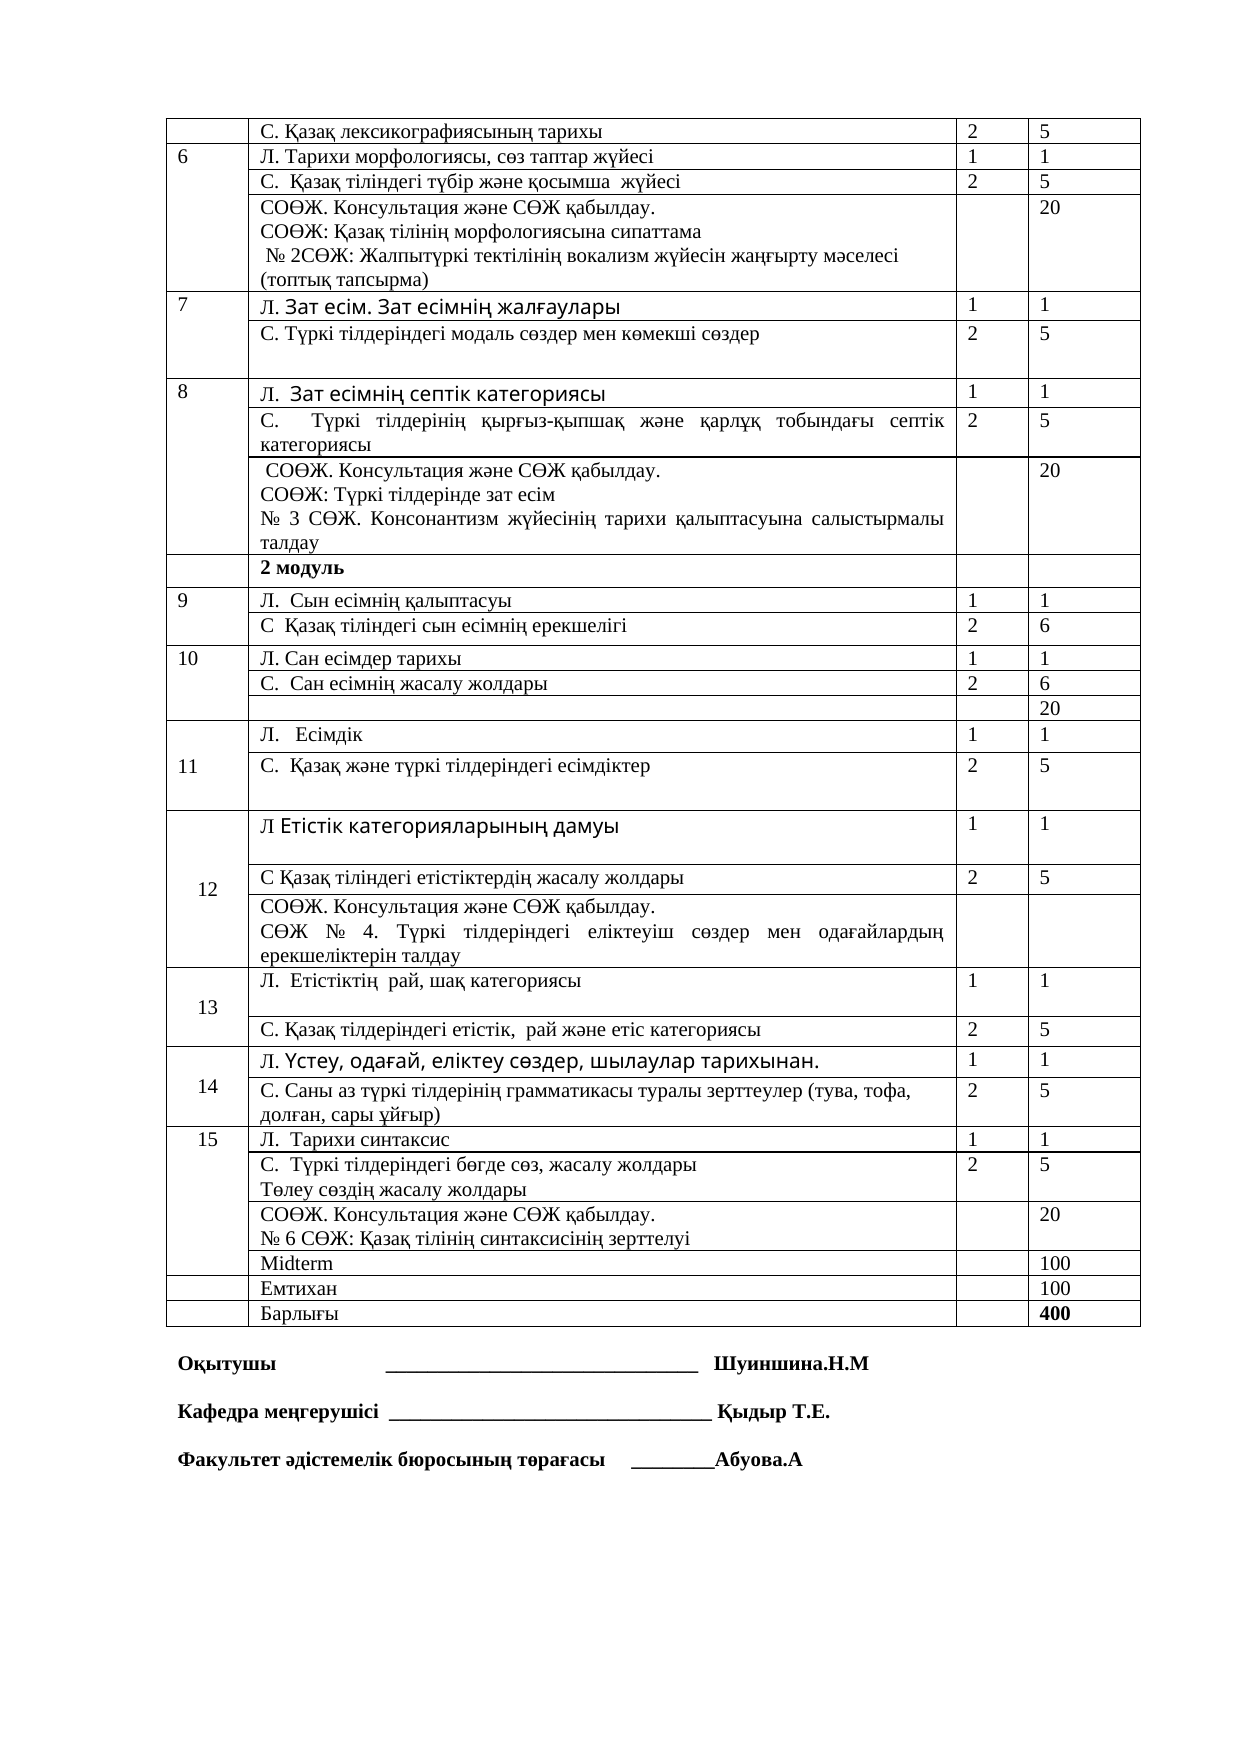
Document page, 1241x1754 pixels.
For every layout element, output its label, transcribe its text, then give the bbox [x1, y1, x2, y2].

table_cell 8 [167, 379, 248, 554]
table_cell 2 [957, 613, 1028, 645]
table_cell С. Түркі тілдерінің қырғыз-қыпшақ және қарлұқ тобындағы септік категориясы [249, 408, 956, 456]
table_cell 1 [1029, 646, 1140, 670]
table_cell Л. Есімдік [249, 721, 956, 752]
table_cell 15 [167, 1127, 248, 1275]
table_cell С Қазақ тіліндегі етістіктердің жасалу жолдары [249, 865, 956, 893]
table_cell 1 [1029, 811, 1140, 864]
table_cell 5 [167, 119, 248, 143]
table_cell 10 [167, 646, 248, 720]
table_cell 2 [957, 1078, 1028, 1126]
table_cell 2 [957, 408, 1028, 456]
table_cell Л. Зат есім. Зат есімнің жалғаулары [249, 292, 956, 320]
table_cell Л. Сын есімнің қалыптасуы [249, 588, 956, 612]
table_cell Л. Үстеу, одағай, еліктеу сөздер, шылаулар тарихынан. [249, 1047, 956, 1077]
table_cell 1 [957, 721, 1028, 752]
table_cell 2 [957, 1017, 1028, 1046]
table_cell [167, 1276, 248, 1300]
table_cell [167, 1301, 248, 1326]
table_cell 1 [1029, 968, 1140, 1016]
table_cell 1 [957, 646, 1028, 670]
table_cell 20 [1029, 458, 1140, 554]
table_cell 2 [957, 865, 1028, 893]
table_cell [957, 696, 1028, 720]
table_cell [1029, 895, 1140, 967]
table_cell 6 [1029, 671, 1140, 695]
table_cell С. Түркі тілдеріндегі модаль сөздер мен көмекші сөздер [249, 321, 956, 378]
table_cell Л. Етістіктің рай, шақ категориясы [249, 968, 956, 1016]
table_cell 100 [1029, 1276, 1140, 1300]
table_cell 2 [957, 119, 1028, 143]
table_cell 9 [167, 588, 248, 645]
table_cell 1 [957, 968, 1028, 1016]
text Оқытушы ______________________________ Шуиншина.Н.М [177, 1351, 1152, 1375]
table_cell 7 [167, 292, 248, 378]
text Кафедра меңгерушісі _______________________________ Қыдыр Т.Е. [177, 1399, 1152, 1423]
table_cell 1 [957, 292, 1028, 320]
table_cell 14 [167, 1047, 248, 1126]
table_cell С. Саны аз түркі тілдерінің грамматикасы туралы зерттеулер (тува, тофа, долған, сары ұйғыр) [249, 1078, 956, 1126]
table_cell 11 [167, 721, 248, 810]
table_cell [957, 1301, 1028, 1326]
table_cell 400 [1029, 1301, 1140, 1326]
table_cell Л. Зат есімнің септік категориясы [249, 379, 956, 407]
table_cell 6 [1029, 613, 1140, 645]
table_cell 20 [1029, 696, 1140, 720]
table_cell 1 [957, 1047, 1028, 1077]
table_cell СОӨЖ. Консультация және СӨЖ қабылдау. СОӨЖ: Түркі тілдерінде зат есім № 3 СӨЖ. Консонантизм жүйесінің тарихи қалыптасуына салыстырмалы талдау [249, 458, 956, 554]
table_cell [249, 696, 956, 720]
table_cell 1 [1029, 1127, 1140, 1151]
text Факультет әдістемелік бюросының төрағасы ________Абуова.А [177, 1447, 1152, 1471]
table_cell С. Сан есімнің жасалу жолдары [249, 671, 956, 695]
table_cell Л Етістік категорияларының дамуы [249, 811, 956, 864]
table_cell [957, 1251, 1028, 1275]
table_cell 6 [167, 144, 248, 291]
table_cell 20 [1029, 195, 1140, 291]
table_cell 2 [957, 671, 1028, 695]
table_cell 1 [957, 379, 1028, 407]
table_cell Емтихан [249, 1276, 956, 1300]
table_cell С. Қазақ және түркі тілдеріндегі есімдіктер [249, 753, 956, 810]
table_cell СОӨЖ. Консультация және СӨЖ қабылдау. № 6 СӨЖ: Қазақ тілінің синтаксисінің зерттелуі [249, 1202, 956, 1250]
table_cell [957, 895, 1028, 967]
table_cell 1 [1029, 1047, 1140, 1077]
table_cell С Қазақ тіліндегі сын есімнің ерекшелігі [249, 613, 956, 645]
table_cell [957, 555, 1028, 587]
table_cell [957, 1202, 1028, 1250]
table_cell 5 [1029, 1017, 1140, 1046]
table_cell Барлығы [249, 1301, 956, 1326]
table_cell 1 [1029, 588, 1140, 612]
table_cell С. Қазақ лексикографиясының тарихы [249, 119, 956, 143]
table_cell С. Қазақ тілдеріндегі етістік, рай және етіс категориясы [249, 1017, 956, 1046]
table_cell 1 [1029, 144, 1140, 168]
table_cell 2 [957, 321, 1028, 378]
table_cell Л. Тарихи морфологиясы, сөз таптар жүйесі [249, 144, 956, 168]
table_cell Л. Тарихи синтаксис [249, 1127, 956, 1151]
table_cell Л. Сан есімдер тарихы [249, 646, 956, 670]
table_cell [957, 458, 1028, 554]
table_cell 5 [1029, 1078, 1140, 1126]
table_cell 5 [1029, 170, 1140, 193]
table_cell [957, 195, 1028, 291]
table_cell 1 [1029, 721, 1140, 752]
table_cell 2 [957, 1153, 1028, 1201]
table_cell 13 [167, 968, 248, 1046]
table_cell 5 [1029, 753, 1140, 810]
table_cell 1 [1029, 379, 1140, 407]
table_cell 2 [957, 170, 1028, 193]
table_cell С. Түркі тілдеріндегі бөгде сөз, жасалу жолдары Төлеу сөздің жасалу жолдары [249, 1153, 956, 1201]
table_cell [1029, 555, 1140, 587]
table_cell 5 [1029, 408, 1140, 456]
table_cell СОӨЖ. Консультация және СӨЖ қабылдау. СОӨЖ: Қазақ тілінің морфологиясына сипаттама № 2СӨЖ: Жалпытүркі тектілінің вокализм жүйесін жаңғырту мәселесі (топтық тапсырма) [249, 195, 956, 291]
table_cell 20 [1029, 1202, 1140, 1250]
table_cell 1 [1029, 292, 1140, 320]
table_cell 5 [1029, 119, 1140, 143]
table_cell 5 [1029, 321, 1140, 378]
table_cell С. Қазақ тіліндегі түбір және қосымша жүйесі [249, 170, 956, 193]
table_cell 1 [957, 588, 1028, 612]
table_cell СОӨЖ. Консультация және СӨЖ қабылдау. СӨЖ № 4. Түркі тілдеріндегі еліктеуіш сөздер мен одағайлардың ерекшеліктерін талдау [249, 895, 956, 967]
table_cell 12 [167, 811, 248, 967]
table_cell 1 [957, 1127, 1028, 1151]
table_cell 2 [957, 753, 1028, 810]
table_cell 2 модуль [249, 555, 956, 587]
table_cell 1 [957, 811, 1028, 864]
table_cell [957, 1276, 1028, 1300]
table_cell 5 [1029, 1153, 1140, 1201]
table_cell [167, 555, 248, 587]
table_cell 100 [1029, 1251, 1140, 1275]
table_cell 5 [1029, 865, 1140, 893]
table_cell 1 [957, 144, 1028, 168]
table_cell Midterm [249, 1251, 956, 1275]
